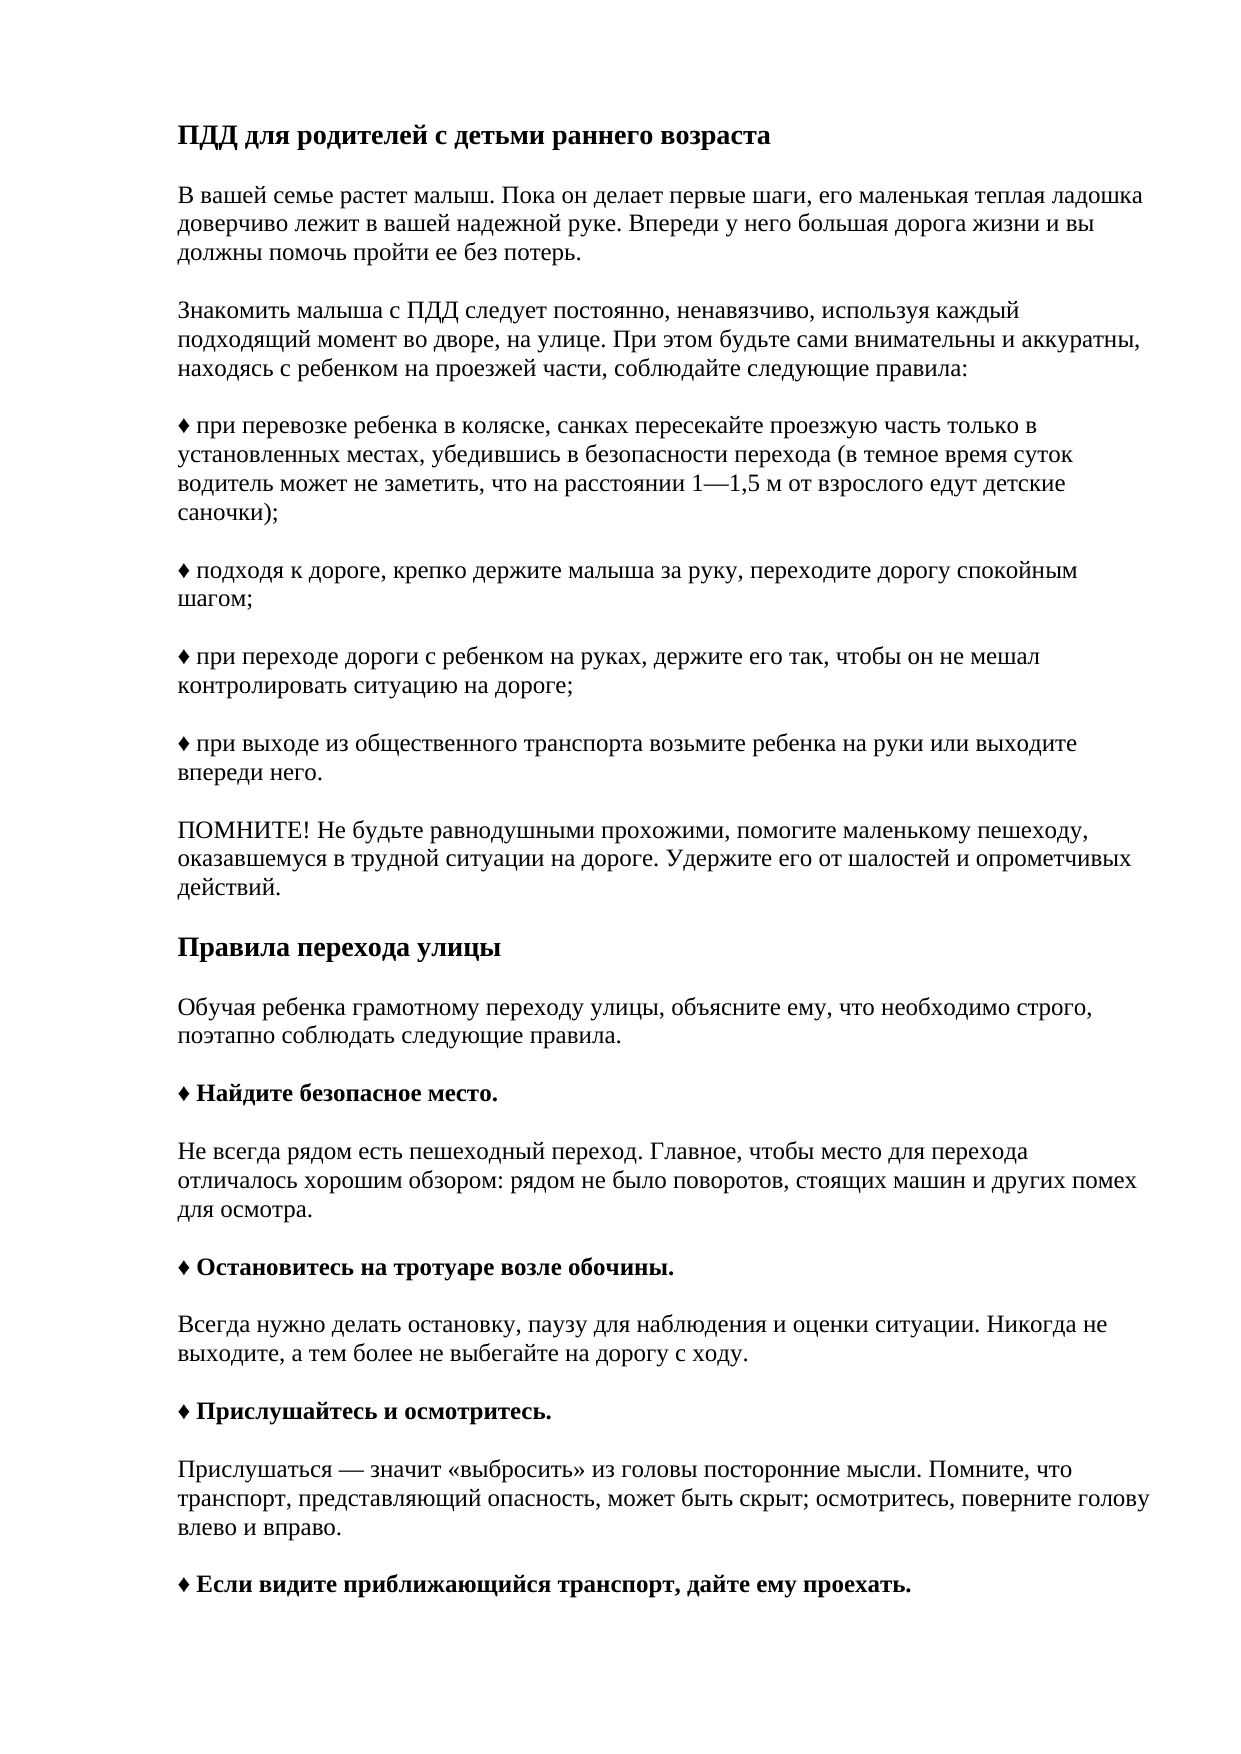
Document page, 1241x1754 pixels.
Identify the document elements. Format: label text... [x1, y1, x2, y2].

text Всегда нужно делать остановку, паузу для наблюдения и оценки ситуации. Никогда не выходите, а тем более не выбегайте на дорогу с ходу. [177, 1309, 1152, 1367]
text ♦ Остановитесь на тротуаре возле обочины. [177, 1252, 1152, 1280]
text Не всегда рядом есть пешеходный переход. Главное, чтобы место для перехода отличалось хорошим обзором: рядом не было поворотов, стоящих машин и других помех для осмотра. [177, 1136, 1152, 1222]
text ПОМНИТЕ! Не будьте равнодушными прохожими, помогите маленькому пешеходу, оказавшемуся в трудной ситуации на дороге. Удержите его от шалостей и опрометчивых действий. [177, 815, 1152, 901]
text Правила перехода улицы [177, 930, 1152, 962]
text ♦ Прислушайтесь и осмотритесь. [177, 1396, 1152, 1425]
text ПДД для родителей с детьми раннего возраста [177, 118, 1152, 151]
text ♦ подходя к дороге, крепко держите малыша за руку, переходите дорогу спокойным шагом; [177, 555, 1152, 612]
text ♦ Если видите приближающийся транспорт, дайте ему проехать. [177, 1569, 1152, 1598]
text Знакомить малыша с ПДД следует постоянно, ненавязчиво, используя каждый подходящий момент во дворе, на улице. При этом будьте сами внимательны и аккуратны, находясь с ребенком на проезжей части, соблюдайте следующие правила: [177, 295, 1152, 381]
text ♦ при перевозке ребенка в коляске, санках пересекайте проезжую часть только в установленных местах, убедившись в безопасности перехода (в темное время суток водитель может не заметить, что на расстоянии 1—1,5 м от взрослого едут детские саночки); [177, 411, 1152, 526]
text Обучая ребенка грамотному переходу улицы, объясните ему, что необходимо строго, поэтапно соблюдать следующие правила. [177, 992, 1152, 1049]
text ♦ при выходе из общественного транспорта возьмите ребенка на руки или выходите впереди него. [177, 728, 1152, 786]
text Прислушаться — значит «выбросить» из головы посторонние мысли. Помните, что транспорт, представляющий опасность, может быть скрыт; осмотритесь, поверните голову влево и вправо. [177, 1454, 1152, 1540]
text В вашей семье растет малыш. Пока он делает первые шаги, его маленькая теплая ладошка доверчиво лежит в вашей надежной руке. Впереди у него большая дорога жизни и вы должны помочь пройти ее без потерь. [177, 180, 1152, 266]
text ♦ при переходе дороги с ребенком на руках, держите его так, чтобы он не мешал контролировать ситуацию на дороге; [177, 641, 1152, 699]
text ♦ Найдите безопасное место. [177, 1078, 1152, 1107]
